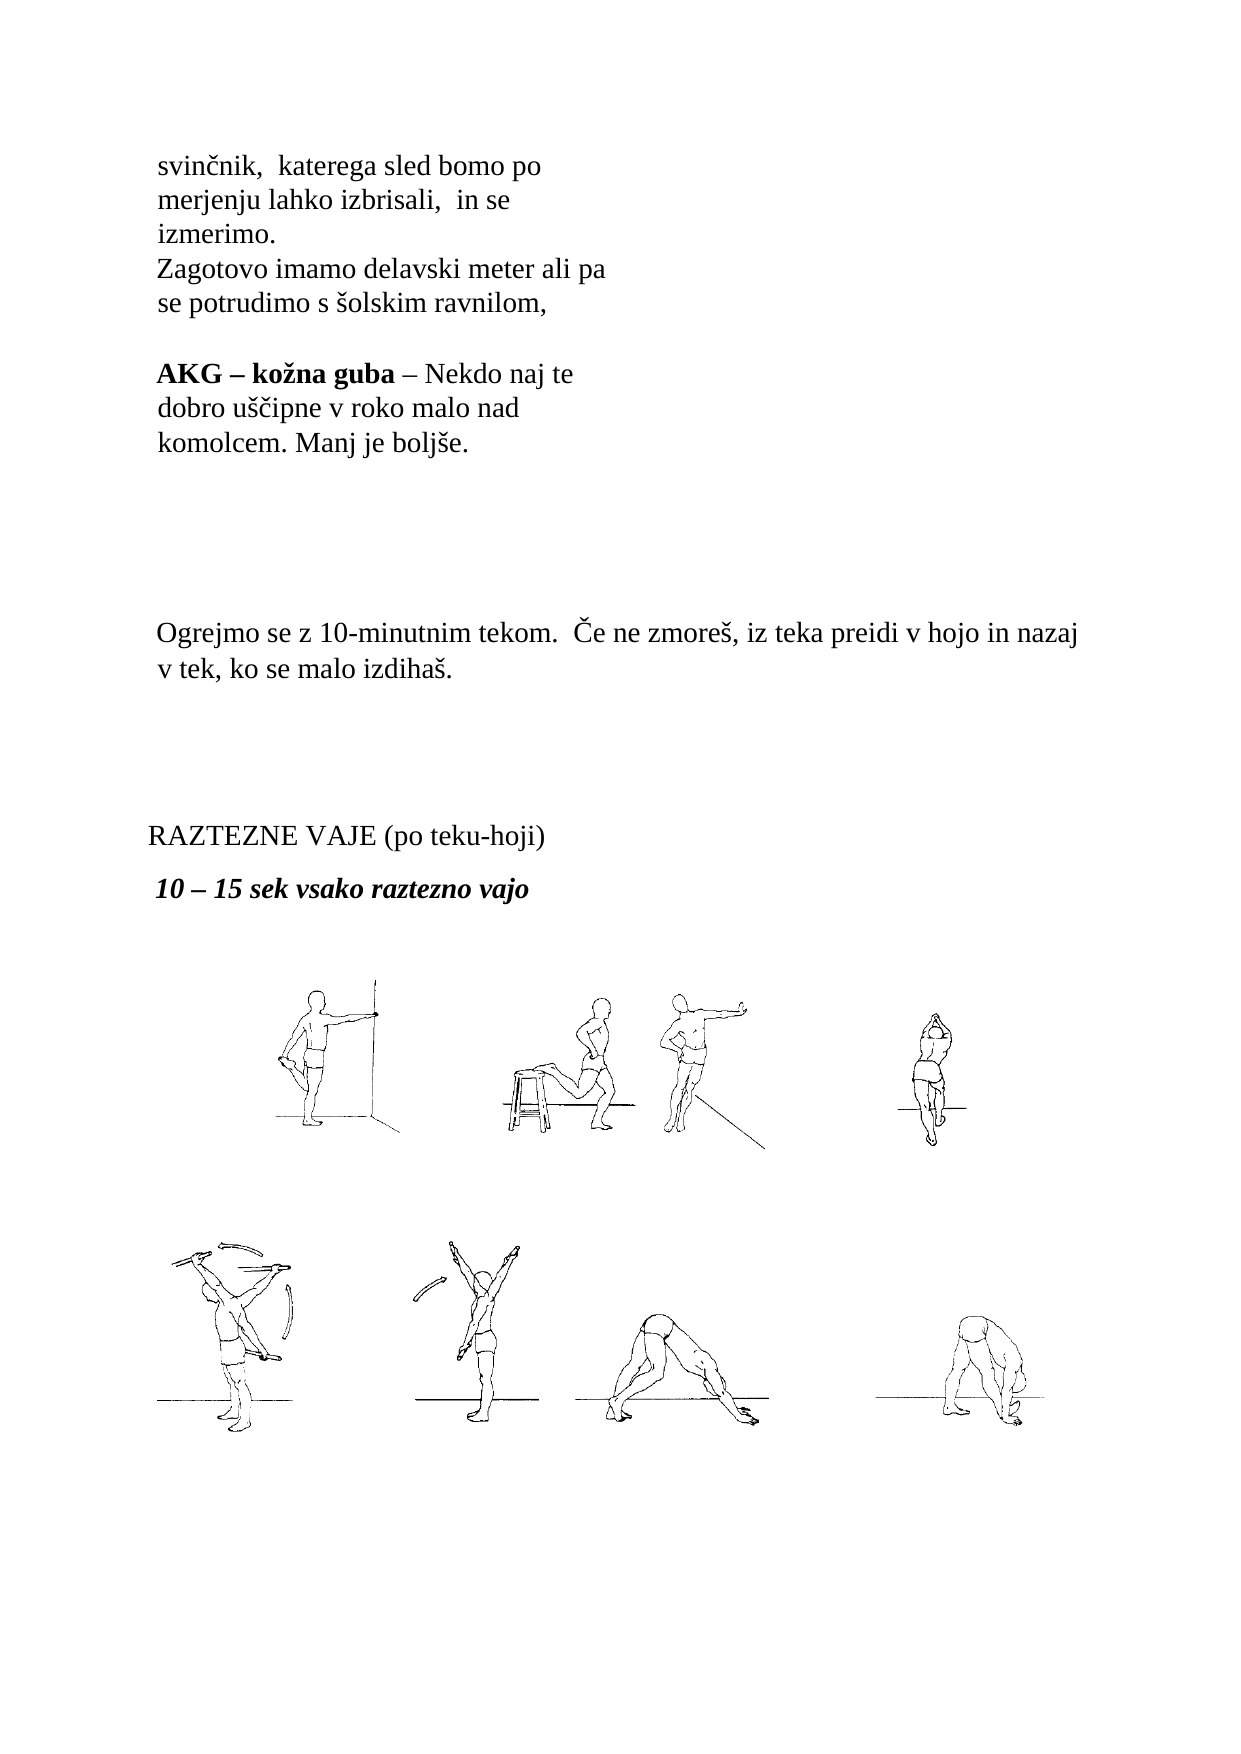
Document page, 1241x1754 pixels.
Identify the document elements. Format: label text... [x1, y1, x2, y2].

picture [273, 976, 967, 1152]
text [156, 148, 619, 250]
picture [157, 1223, 1084, 1434]
text AKG – kožna guba – Nekdo naj te dobro uščipne v roko malo nad komolcem. Manj je boljše. [156, 356, 619, 459]
text RAZTEZNE VAJE (po teku-hoji) [148, 818, 1093, 852]
text 10 – 15 sek vsako raztezno vajo [148, 871, 1093, 905]
text Ogrejmo se z 10-minutnim tekom. Če ne zmoreš, iz teka preidi v hojo in nazaj v tek, ko se malo izdihaš. [156, 615, 1090, 684]
text Zagotovo imamo delavski meter ali pa se potrudimo s šolskim ravnilom, [156, 251, 619, 319]
